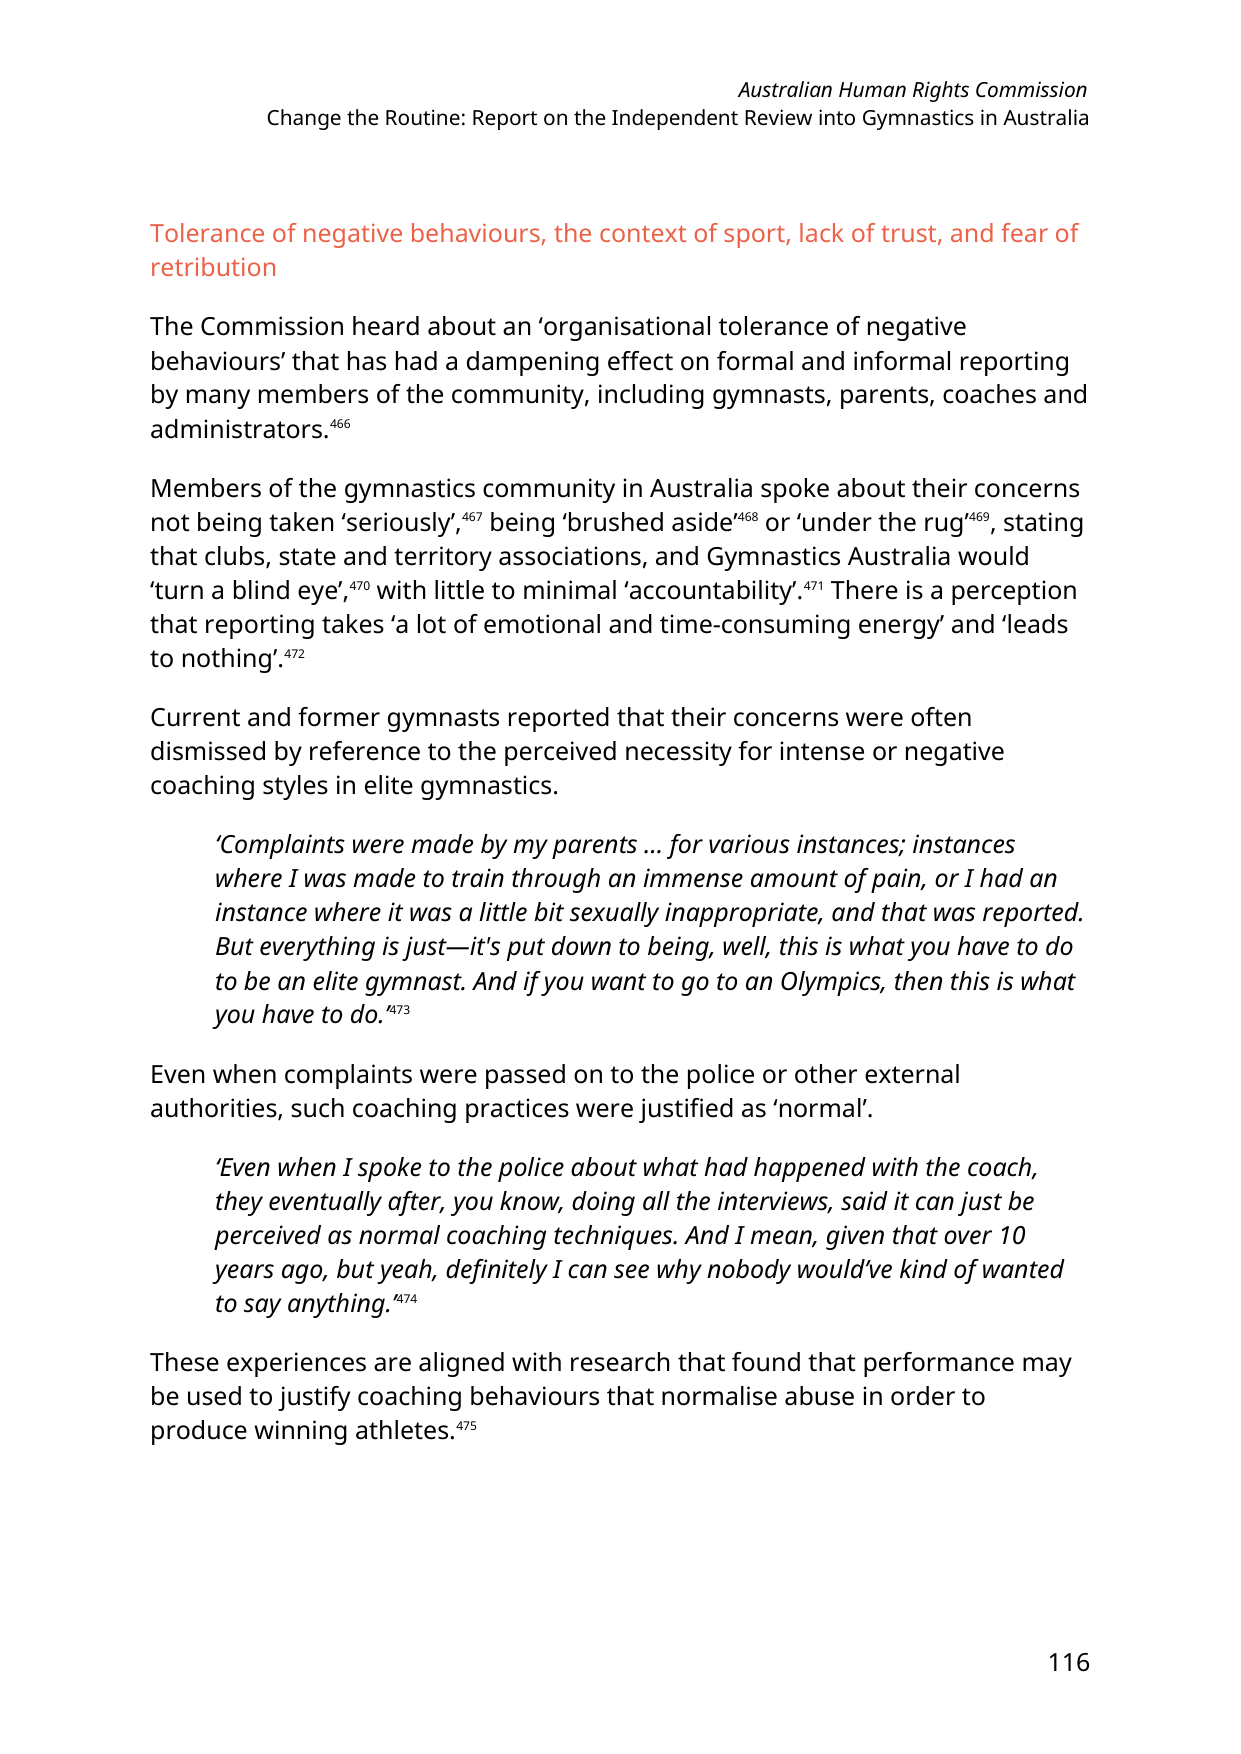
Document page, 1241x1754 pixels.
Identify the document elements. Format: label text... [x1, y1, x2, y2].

text Even when complaints were passed on to the police or other external authorities, such coaching practices were justified as ‘normal’. [150, 1056, 1090, 1124]
text Members of the gymnastics community in Australia spoke about their concerns not being taken ‘seriously’, being ‘brushed aside’ or ‘under the rug’, stating that clubs, state and territory associations, and Gymnastics Australia would ‘turn a blind eye’, with little to minimal ‘accountability’. There is a perception that reporting takes ‘a lot of emotional and time-consuming energy’ and ‘leads to nothing’. [150, 470, 1090, 675]
text Current and former gymnasts reported that their concerns were often dismissed by reference to the perceived necessity for intense or negative coaching styles in elite gymnastics. [150, 700, 1090, 802]
text ‘Complaints were made by my parents … for various instances; instances where I was made to train through an immense amount of pain, or I had an instance where it was a little bit sexually inappropriate, and that was reported. But everything is just—it's put down to being, well, this is what you have to do to be an elite gymnast. And if you want to go to an Olympics, then this is what you have to do.’ [215, 827, 1090, 1031]
text The Commission heard about an ‘organisational tolerance of negative behaviours’ that has had a dampening effect on formal and informal reporting by many members of the community, including gymnasts, parents, coaches and administrators. [150, 309, 1090, 445]
text These experiences are aligned with research that found that performance may be used to justify coaching behaviours that normalise abuse in order to produce winning athletes. [150, 1345, 1090, 1447]
text ‘Even when I spoke to the police about what had happened with the coach, they eventually after, you know, doing all the interviews, said it can just be perceived as normal coaching techniques. And I mean, given that over 10 years ago, but yeah, definitely I can see why nobody would’ve kind of wanted to say anything.’ [215, 1149, 1090, 1320]
subtitle Tolerance of negative behaviours, the context of sport, lack of trust, and fear of retribution [150, 216, 1090, 284]
